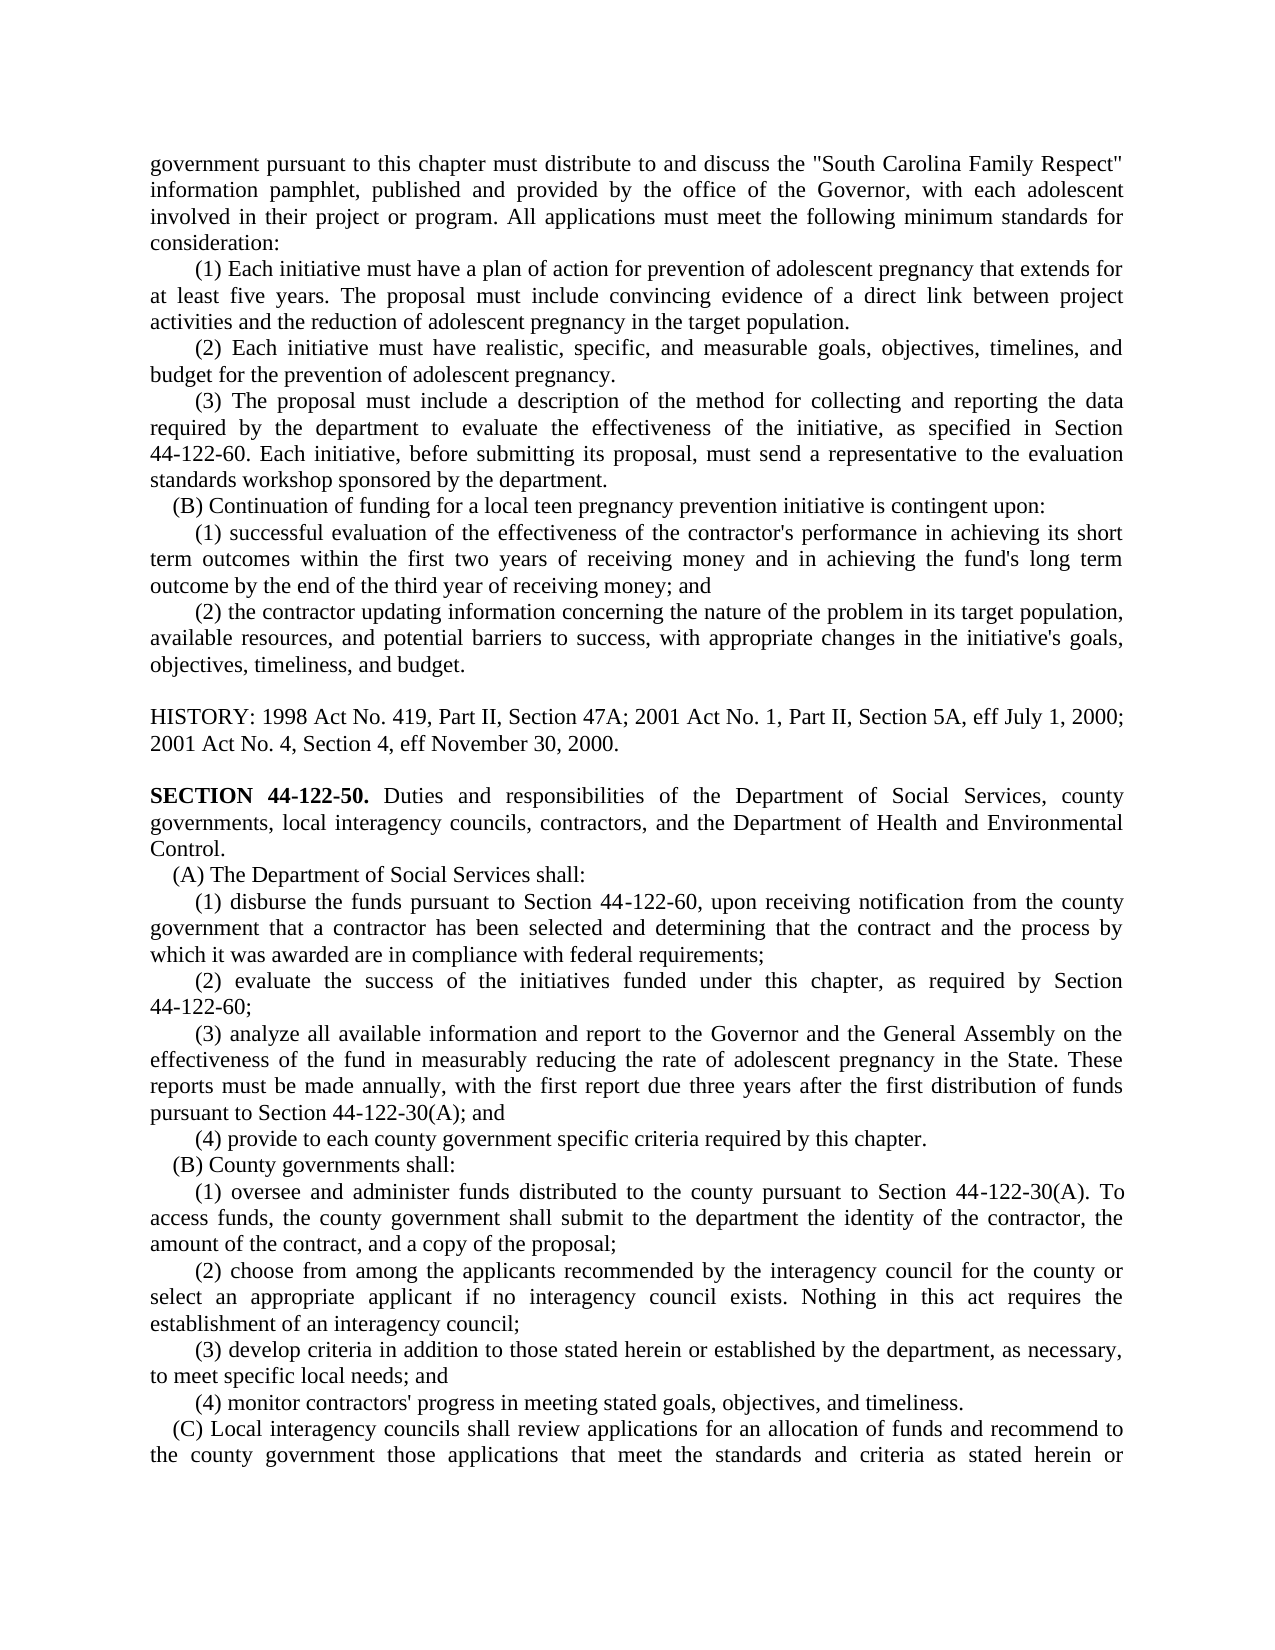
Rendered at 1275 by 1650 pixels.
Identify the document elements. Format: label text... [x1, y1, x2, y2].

text (3) develop criteria in addition to those stated herein or established by the department, as necessary, to meet specific local needs; and [150, 1336, 1125, 1389]
text (3) analyze all available information and report to the Governor and the General Assembly on the effectiveness of the fund in measurably reducing the rate of adolescent pregnancy in the State. These reports must be made annually, with the first report due three years after the first distribution of funds pursuant to Section 44-122-30(A); and [150, 1020, 1125, 1125]
text HISTORY: 1998 Act No. 419, Part II, Section 47A; 2001 Act No. 1, Part II, Section 5A, eff July 1, 2000; 2001 Act No. 4, Section 4, eff November 30, 2000. [150, 703, 1125, 756]
text (A) The Department of Social Services shall: [150, 862, 1125, 888]
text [150, 1415, 1125, 1468]
text SECTION 44-122-50. Duties and responsibilities of the Department of Social Services, county governments, local interagency councils, contractors, and the Department of Health and Environmental Control. [150, 782, 1125, 862]
text (2) the contractor updating information concerning the nature of the problem in its target population, available resources, and potential barriers to success, with appropriate changes in the initiative's goals, objectives, timeliness, and budget. [150, 598, 1125, 677]
text (B) County governments shall: [150, 1151, 1125, 1178]
text (1) Each initiative must have a plan of action for prevention of adolescent pregnancy that extends for at least five years. The proposal must include convincing evidence of a direct link between project activities and the reduction of adolescent pregnancy in the target population. [150, 255, 1125, 334]
text (3) The proposal must include a description of the method for collecting and reporting the data required by the department to evaluate the effectiveness of the initiative, as specified in Section 44-122-60. Each initiative, before submitting its proposal, must send a representative to the evaluation standards workshop sponsored by the department. [150, 387, 1125, 493]
text (1) disburse the funds pursuant to Section 44-122-60, upon receiving notification from the county government that a contractor has been selected and determining that the contract and the process by which it was awarded are in compliance with federal requirements; [150, 888, 1125, 967]
text (1) oversee and administer funds distributed to the county pursuant to Section 44-122-30(A). To access funds, the county government shall submit to the department the identity of the contractor, the amount of the contract, and a copy of the proposal; [150, 1178, 1125, 1257]
text (4) provide to each county government specific criteria required by this chapter. [150, 1125, 1125, 1151]
text (2) evaluate the success of the initiatives funded under this chapter, as required by Section 44-122-60; [150, 967, 1125, 1020]
text (2) choose from among the applicants recommended by the interagency council for the county or select an appropriate applicant if no interagency council exists. Nothing in this act requires the establishment of an interagency council; [150, 1257, 1125, 1336]
text (2) Each initiative must have realistic, specific, and measurable goals, objectives, timelines, and budget for the prevention of adolescent pregnancy. [150, 334, 1125, 387]
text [150, 150, 1125, 255]
text (4) monitor contractors' progress in meeting stated goals, objectives, and timeliness. [150, 1389, 1125, 1415]
text (B) Continuation of funding for a local teen pregnancy prevention initiative is contingent upon: [150, 493, 1125, 519]
text (1) successful evaluation of the effectiveness of the contractor's performance in achieving its short term outcomes within the first two years of receiving money and in achieving the fund's long term outcome by the end of the third year of receiving money; and [150, 519, 1125, 598]
